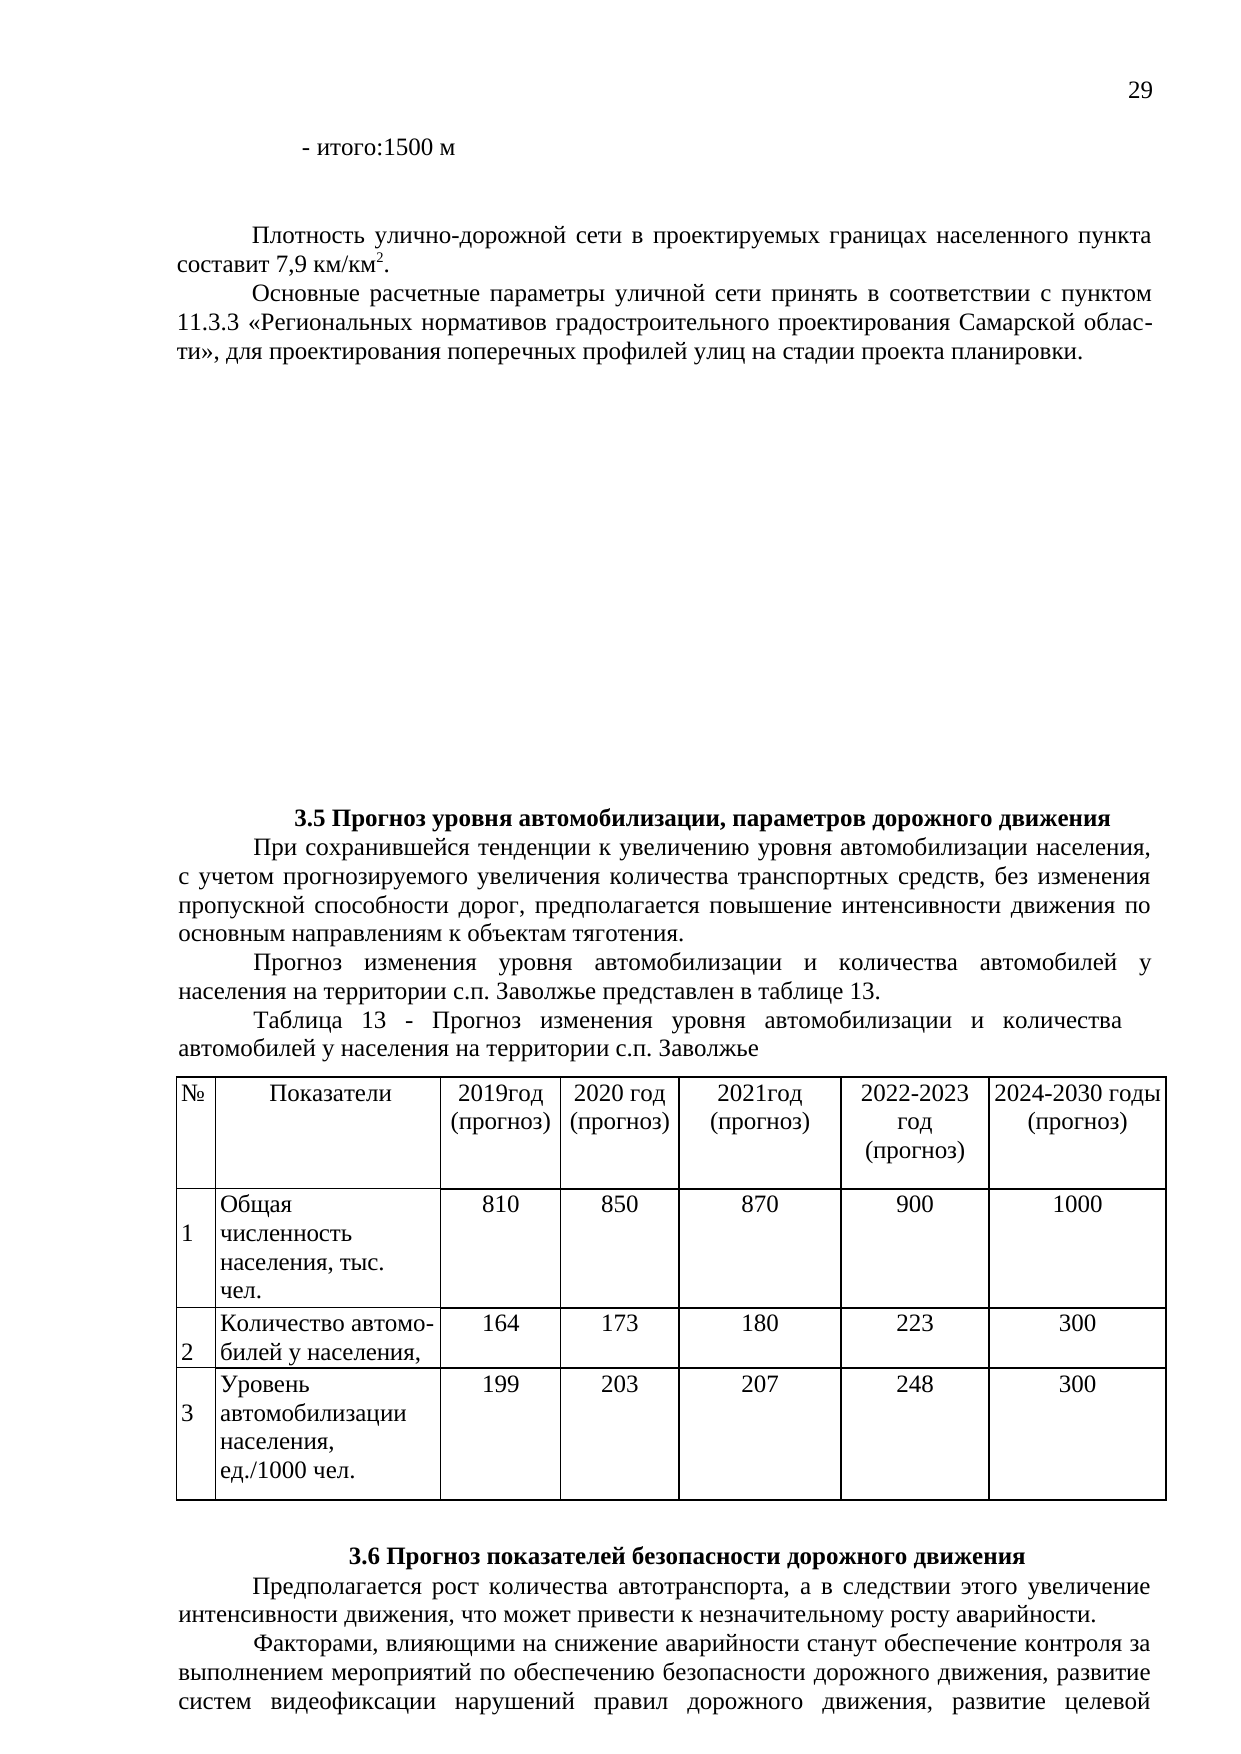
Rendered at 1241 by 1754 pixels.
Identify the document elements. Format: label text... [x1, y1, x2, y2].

table_cell 207 [680, 1369, 840, 1499]
text Плотность улично-дорожной сети в проектируемых границах населенного пункта составит 7,9 км/км2. [177, 220, 1152, 278]
table_cell Уровень автомобилизации населения, ед./1000 чел. [216, 1369, 440, 1499]
table_cell 173 [561, 1309, 678, 1367]
table_cell 850 [561, 1190, 678, 1307]
text Таблица 13 - Прогноз изменения уровня автомобилизации и количества автомобилей у населения на территории с.п. Заволжье [178, 1005, 1153, 1062]
table_cell Общая численность населения, тыс. чел. [216, 1189, 440, 1307]
table_cell 164 [441, 1309, 560, 1367]
list итого:1500 м [302, 132, 1153, 161]
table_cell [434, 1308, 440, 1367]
text Прогноз изменения уровня автомобилизации и количества автомобилей у населения на территории с.п. Заволжье представлен в таблице 13. [178, 947, 1152, 1005]
table_cell 810 [441, 1190, 560, 1307]
table_cell 1 [177, 1189, 215, 1307]
table_cell 1000 [990, 1190, 1165, 1307]
table_cell 900 [842, 1190, 988, 1307]
table_header 2021год (прогноз) [680, 1078, 840, 1188]
table_cell 3 [177, 1368, 215, 1499]
table_cell 300 [990, 1369, 1165, 1499]
text Основные расчетные параметры уличной сети принять в соответствии с пунктом 11.3.3 «Региональных нормативов градостроительного проектирования Самарской области», для проектирования поперечных профилей улиц на стадии проекта планировки. [177, 278, 1153, 364]
table_header 2019год (прогноз) [441, 1078, 560, 1188]
text При сохранившейся тенденции к увеличению уровня автомобилизации населения, с учетом прогнозируемого увеличения количества транспортных средств, без изменения пропускной способности дорог, предполагается повышение интенсивности движения по основным направлениям к объектам тяготения. [178, 832, 1152, 947]
text Предполагается рост количества автотранспорта, а в следствии этого увеличение интенсивности движения, что может привести к незначительному росту аварийности. [178, 1571, 1152, 1628]
table_cell 300 [990, 1309, 1165, 1367]
table_cell 199 [441, 1369, 560, 1499]
table_header 2024-2030 годы (прогноз) [990, 1078, 1165, 1188]
text 3.5 Прогноз уровня автомобилизации, параметров дорожного движения [294, 803, 1153, 832]
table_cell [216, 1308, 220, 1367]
table_header 2020 год (прогноз) [561, 1078, 678, 1188]
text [178, 1628, 1152, 1714]
table_cell 203 [561, 1369, 678, 1499]
table_cell 223 [842, 1309, 988, 1367]
table_cell 180 [680, 1309, 840, 1367]
table_header 2022-2023 год (прогноз) [842, 1078, 988, 1188]
table_cell 870 [680, 1190, 840, 1307]
table_header Показатели [216, 1078, 440, 1188]
table_cell 2 [177, 1308, 215, 1367]
text 3.6 Прогноз показателей безопасности дорожного движения [348, 1541, 1153, 1570]
table_cell 248 [842, 1369, 988, 1499]
table_header № [177, 1078, 215, 1188]
